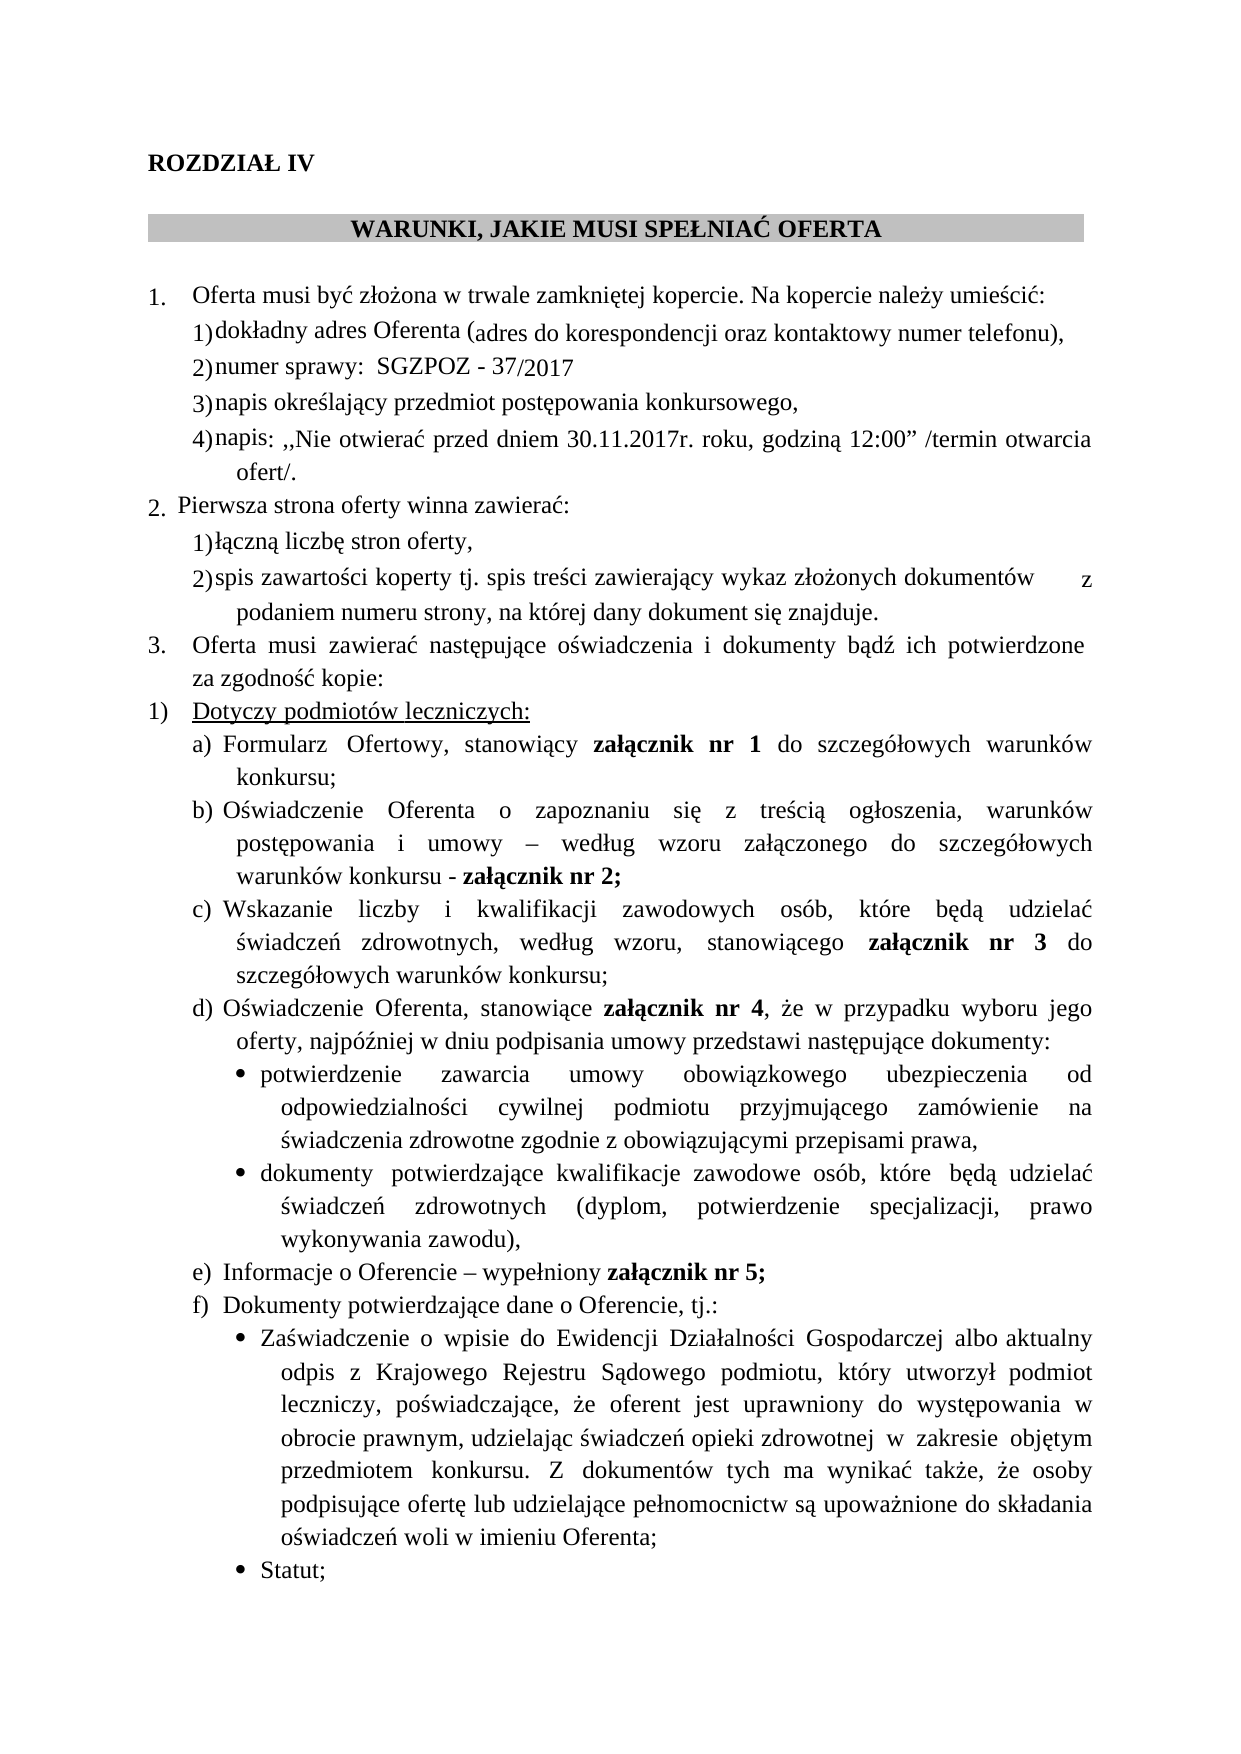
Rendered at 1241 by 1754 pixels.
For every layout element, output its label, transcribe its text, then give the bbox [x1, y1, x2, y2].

list dokładny adres Oferenta (adres do korespondencji oraz kontaktowy numer telefonu), [192, 315, 1093, 346]
list numer sprawy: SGZPOZ - 37/2017 [192, 351, 1093, 382]
list Dokumenty potwierdzające dane o Oferencie, tj.: [192, 1291, 1093, 1319]
list Oferta musi zawierać następujące oświadczenia i dokumenty bądź ich potwierdzone za zgodność kopie: [148, 630, 1084, 692]
list napis: ,,Nie otwierać przed dniem 30.11.2017r. roku, godziną 12:00” /termin otwarcia ofert/. [192, 422, 1093, 486]
list napis określający przedmiot postępowania konkursowego, [192, 387, 1093, 418]
text 1) Dotyczy podmiotów leczniczych: [148, 696, 1093, 725]
list Wskazanie liczby i kwalifikacji zawodowych osób, które będą udzielać świadczeń zdrowotnych, według wzoru, stanowiącego załącznik nr 3 do szczegółowych warunków konkursu; [192, 894, 1093, 989]
list Formularz Ofertowy, stanowiący załącznik nr 1 do szczegółowych warunków konkursu; [192, 729, 1093, 791]
list Oferta musi być złożona w trwale zamkniętej kopercie. Na kopercie należy umieścić: [148, 280, 1093, 311]
list Oświadczenie Oferenta, stanowiące załącznik nr 4, że w przypadku wyboru jego oferty, najpóźniej w dniu podpisania umowy przedstawi następujące dokumenty: [192, 993, 1093, 1055]
list Statut; [236, 1555, 1093, 1583]
text ROZDZIAŁ IV [148, 148, 1093, 176]
list Informacje o Oferencie – wypełniony załącznik nr 5; [192, 1257, 1093, 1286]
list spis zawartości koperty tj. spis treści zawierający wykaz złożonych dokumentów z podaniem numeru strony, na której dany dokument się znajduje. [192, 562, 1093, 626]
list Oświadczenie Oferenta o zapoznaniu się z treścią ogłoszenia, warunków postępowania i umowy – według wzoru załączonego do szczegółowych warunków konkursu - załącznik nr 2; [192, 795, 1093, 890]
list dokumenty potwierdzające kwalifikacje zawodowe osób, które będą udzielać świadczeń zdrowotnych (dyplom, potwierdzenie specjalizacji, prawo wykonywania zawodu), [236, 1158, 1093, 1253]
list łączną liczbę stron oferty, [192, 526, 1093, 557]
list Pierwsza strona oferty winna zawierać: [148, 491, 1093, 522]
list potwierdzenie zawarcia umowy obowiązkowego ubezpieczenia od odpowiedzialności cywilnej podmiotu przyjmującego zamówienie na świadczenia zdrowotne zgodnie z obowiązującymi przepisami prawa, [236, 1059, 1093, 1154]
list Zaświadczenie o wpisie do Ewidencji Działalności Gospodarczej albo aktualny odpis z Krajowego Rejestru Sądowego podmiotu, który utworzył podmiot leczniczy, poświadczające, że oferent jest uprawniony do występowania w obrocie prawnym, udzielając świadczeń opieki zdrowotnej w zakresie objętym przedmiotem konkursu. Z dokumentów tych ma wynikać także, że osoby podpisujące ofertę lub udzielające pełnomocnictw są upoważnione do składania oświadczeń woli w imieniu Oferenta; [236, 1323, 1093, 1550]
text WARUNKI, JAKIE MUSI SPEŁNIAĆ OFERTA [148, 214, 1084, 242]
